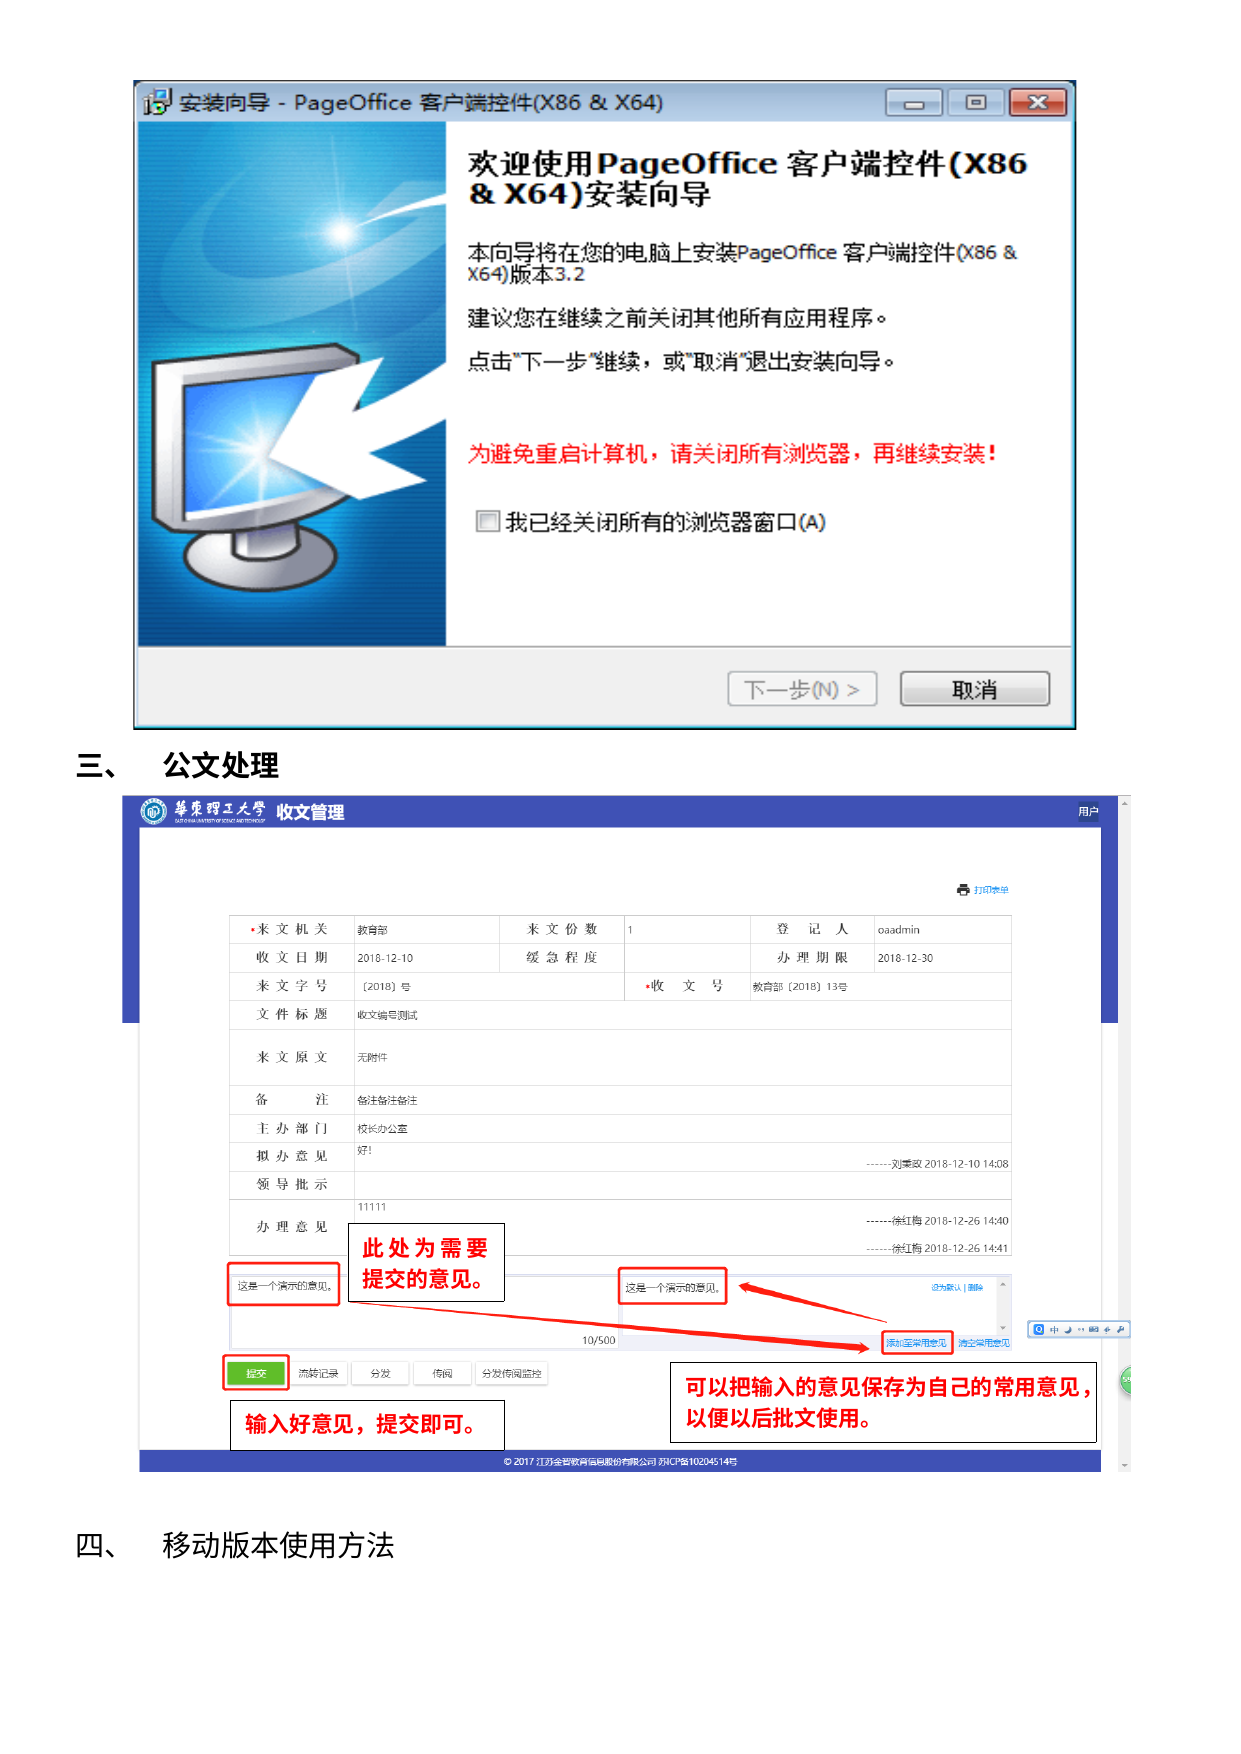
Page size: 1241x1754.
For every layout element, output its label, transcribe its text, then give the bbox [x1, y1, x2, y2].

picture [133, 80, 1077, 730]
picture [122, 795, 1131, 1472]
list 移动版本使用方法 [75, 1511, 1165, 1576]
list 公文处理 [75, 731, 1165, 796]
